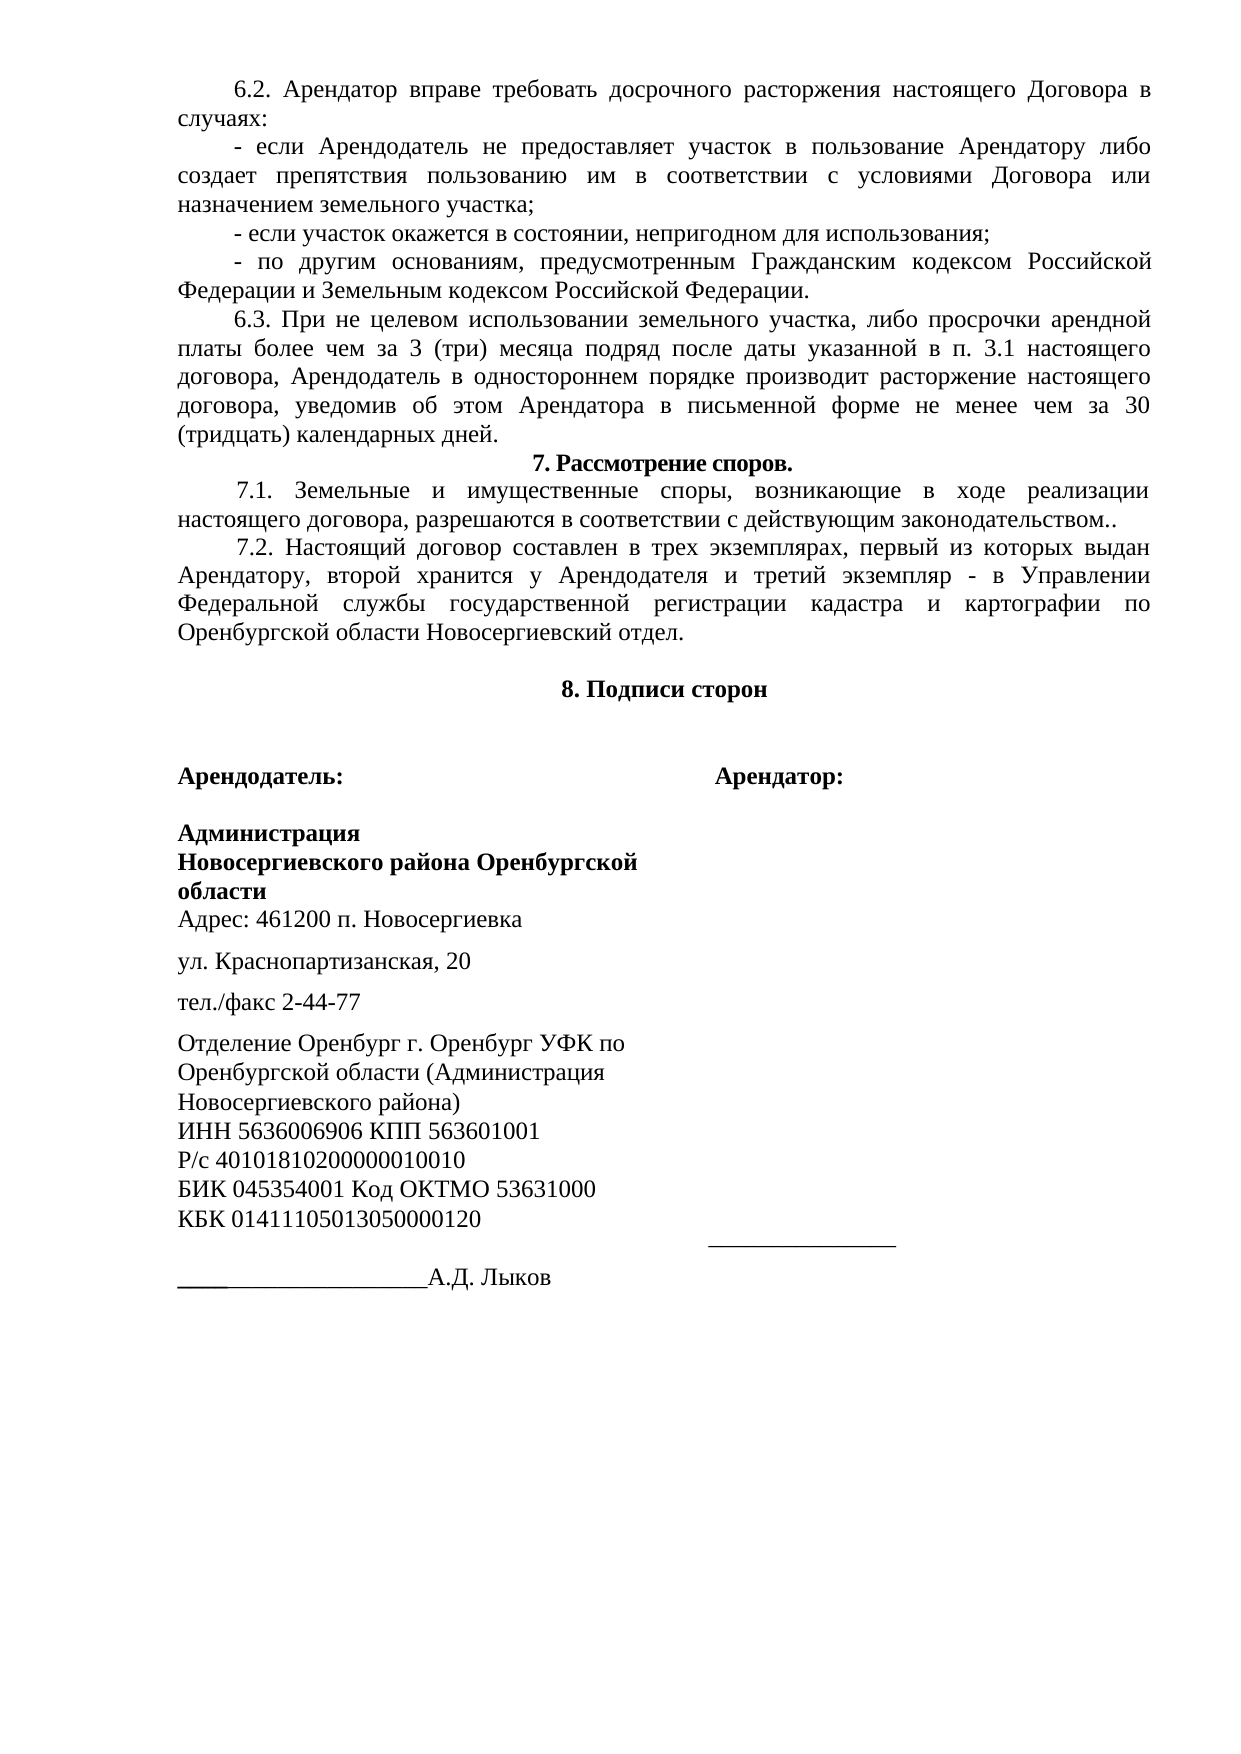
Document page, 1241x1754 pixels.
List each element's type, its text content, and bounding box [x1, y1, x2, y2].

text 6.3. При не целевом использовании земельного участка, либо просрочки арендной платы более чем за 3 (три) месяца подряд после даты указанной в п. 3.1 настоящего договора, Арендодатель в одностороннем порядке производит расторжение настоящего договора, уведомив об этом Арендатора в письменной форме не менее чем за 30 (тридцать) календарных дней. [177, 304, 1152, 448]
text 7. Рассмотрение споров. [177, 448, 1152, 476]
table_header Арендодатель: Администрация Новосергиевского района Оренбургской области Адрес: 461200 п. Новосергиевка ул. Краснопартизанская, 20 тел./факс 2-44-77 Отделение Оренбург г. Оренбург УФК по Оренбургской области (Администрация Новосергиевского района) ИНН 5636006906 КПП 563601001 Р/с 40101810200000010010 БИК 045354001 Код ОКТМО 53631000 КБК 01411105013050000120 ____________________А.Д. Лыков [166, 732, 672, 1348]
text 6.2. Арендатор вправе требовать досрочного расторжения настоящего Договора в случаях: [177, 74, 1152, 131]
text - если Арендодатель не предоставляет участок в пользование Арендатору либо создает препятствия пользованию им в соответствии с условиями Договора или назначением земельного участка; [177, 131, 1152, 218]
table_header Арендатор: _______________ [672, 732, 1141, 1348]
text 7.1. Земельные и имущественные споры, возникающие в ходе реализации настоящего договора, разрешаются в соответствии с действующим законодательством.. [177, 476, 1150, 533]
text 8. Подписи сторон [177, 674, 1152, 703]
text - по другим основаниям, предусмотренным Гражданским кодексом Российской Федерации и Земельным кодексом Российской Федерации. [177, 246, 1152, 304]
text 7.2. Настоящий договор составлен в трех экземплярах, первый из которых выдан Арендатору, второй хранится у Арендодателя и третий экземпляр - в Управлении Федеральной службы государственной регистрации кадастра и картографии по Оренбургской области Новосергиевский отдел. [177, 533, 1152, 646]
text - если участок окажется в состоянии, непригодном для использования; [177, 218, 1152, 246]
